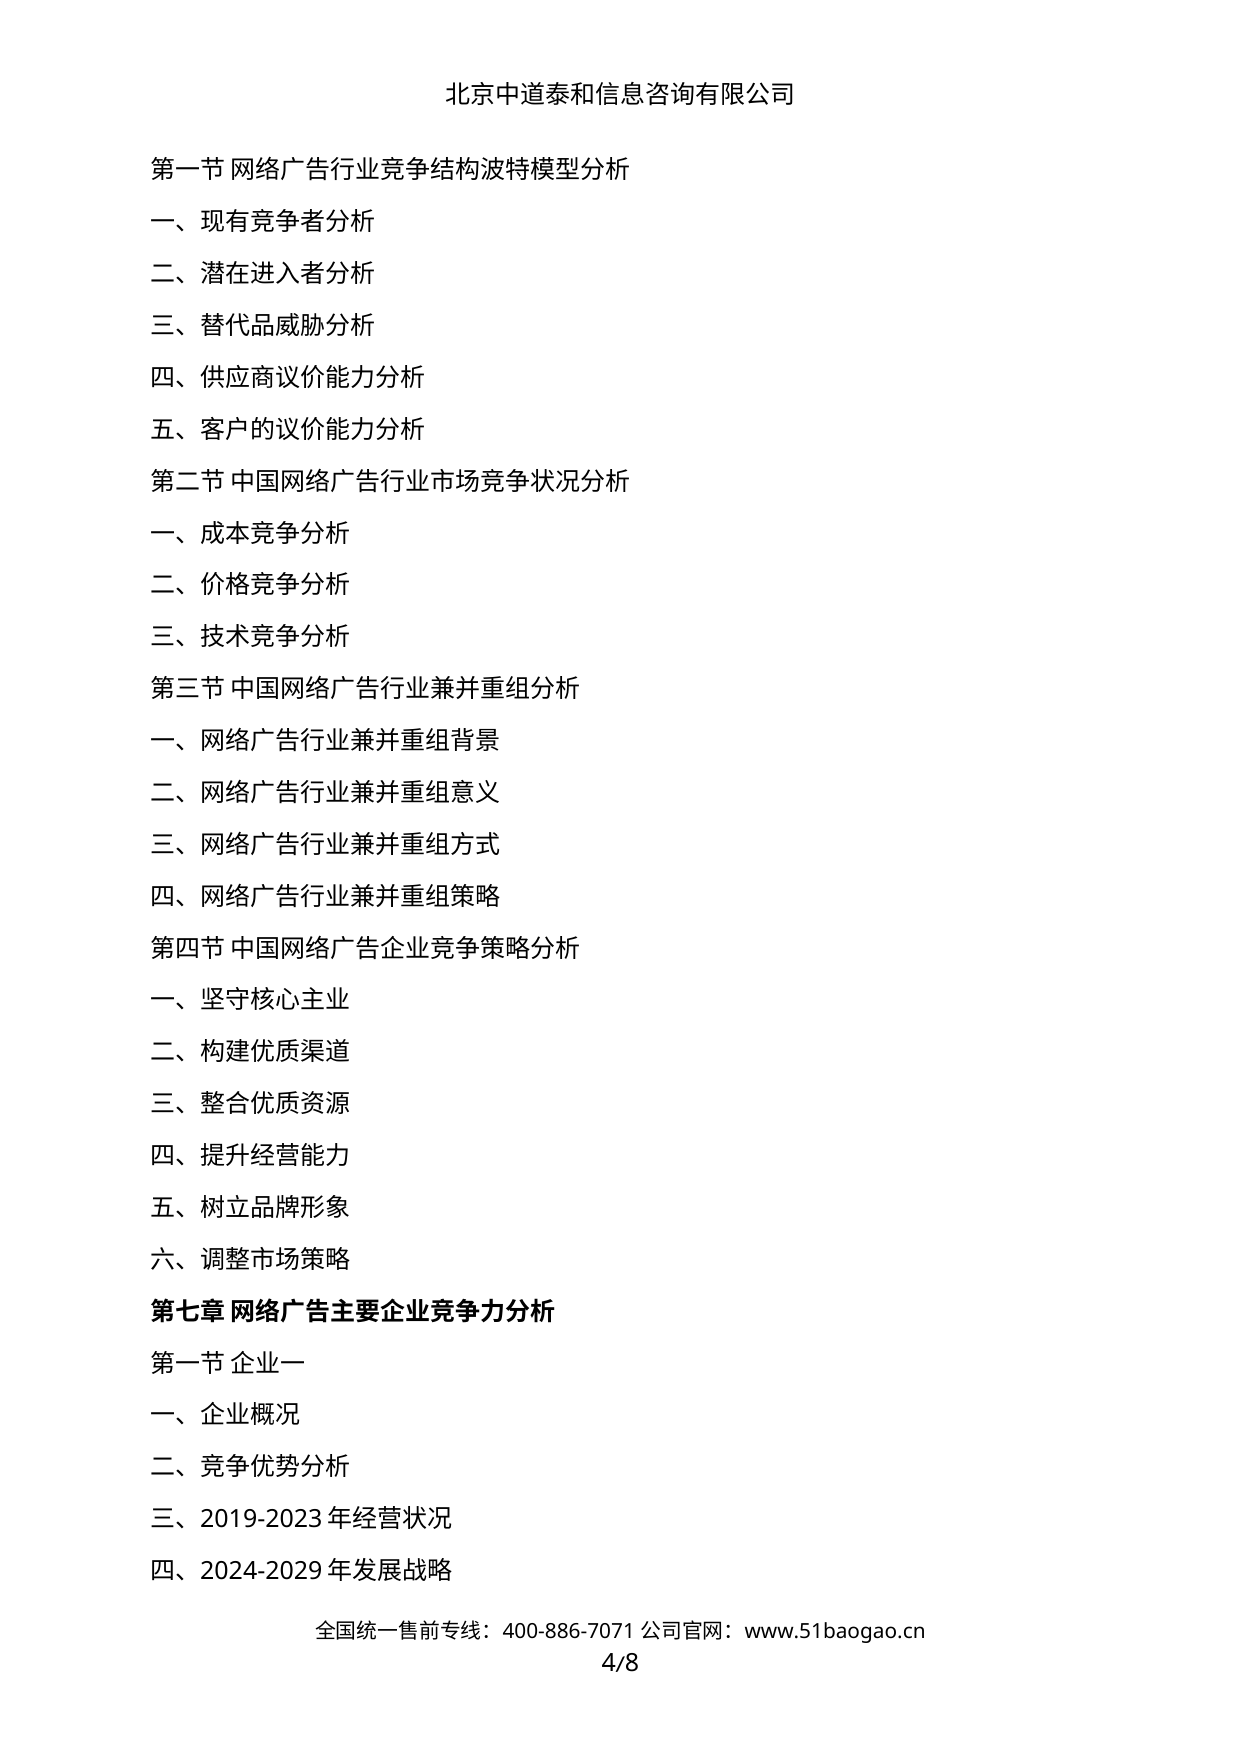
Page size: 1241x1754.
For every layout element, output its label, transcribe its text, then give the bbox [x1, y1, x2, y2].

text 五、树立品牌形象 [150, 1187, 1090, 1224]
text 第三节 中国网络广告行业兼并重组分析 [150, 669, 1090, 705]
text 二、价格竞争分析 [150, 565, 1090, 601]
text 第七章 网络广告主要企业竞争力分析 [150, 1291, 1090, 1327]
text 三、网络广告行业兼并重组方式 [150, 824, 1090, 861]
text 二、潜在进入者分析 [150, 254, 1090, 290]
text 一、网络广告行业兼并重组背景 [150, 721, 1090, 757]
text 六、调整市场策略 [150, 1239, 1090, 1276]
text 一、坚守核心主业 [150, 980, 1090, 1016]
text 二、网络广告行业兼并重组意义 [150, 772, 1090, 809]
text 四、供应商议价能力分析 [150, 357, 1090, 394]
text 四、提升经营能力 [150, 1136, 1090, 1172]
text 第四节 中国网络广告企业竞争策略分析 [150, 928, 1090, 964]
text 一、成本竞争分析 [150, 513, 1090, 549]
text 二、构建优质渠道 [150, 1032, 1090, 1068]
text 三、替代品威胁分析 [150, 306, 1090, 342]
text 四、网络广告行业兼并重组策略 [150, 876, 1090, 912]
text 二、竞争优势分析 [150, 1447, 1090, 1483]
text 三、2019-2023年经营状况 [150, 1499, 1090, 1535]
text 五、客户的议价能力分析 [150, 409, 1090, 446]
text 四、2024-2029年发展战略 [150, 1551, 1090, 1587]
text 一、企业概况 [150, 1395, 1090, 1431]
text 第一节 网络广告行业竞争结构波特模型分析 [150, 150, 1090, 186]
text 一、现有竞争者分析 [150, 202, 1090, 238]
text 第一节 企业一 [150, 1343, 1090, 1379]
text 第二节 中国网络广告行业市场竞争状况分析 [150, 461, 1090, 497]
text 三、整合优质资源 [150, 1084, 1090, 1120]
text 三、技术竞争分析 [150, 617, 1090, 653]
